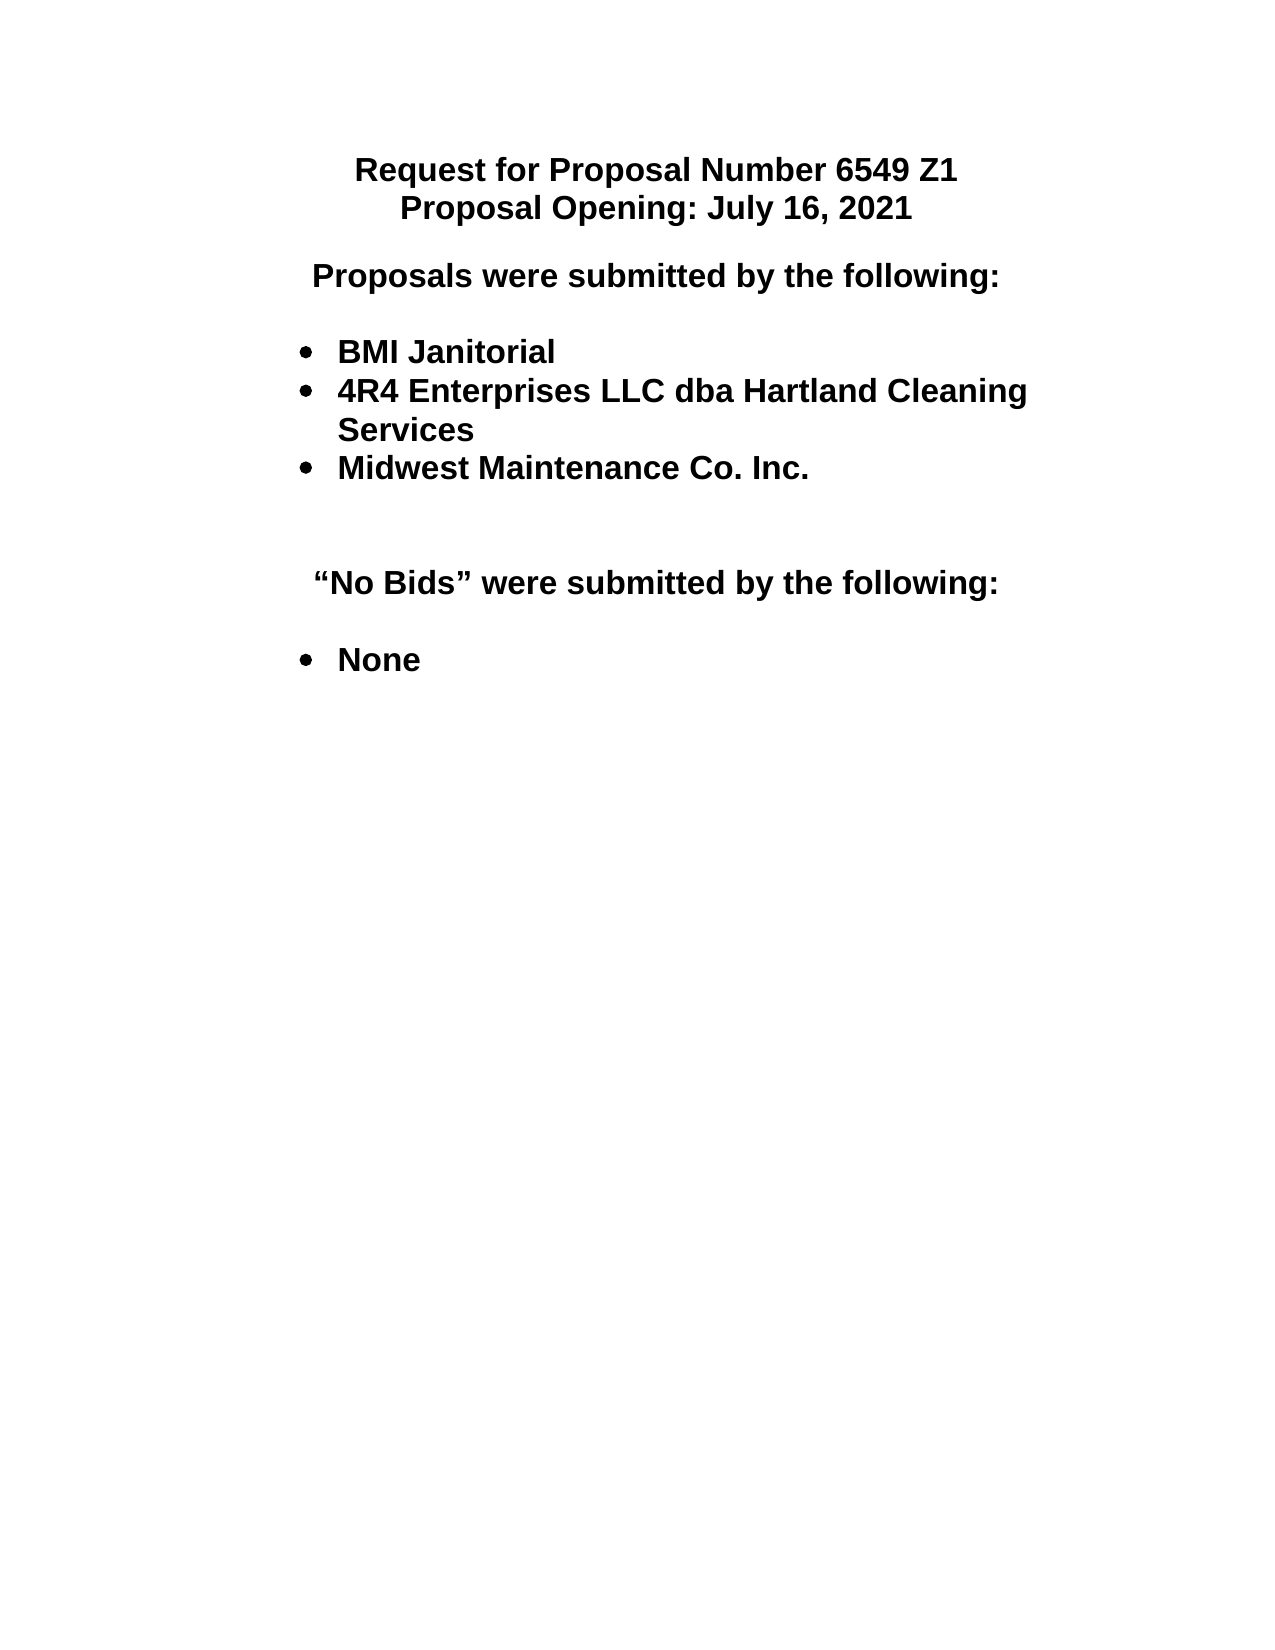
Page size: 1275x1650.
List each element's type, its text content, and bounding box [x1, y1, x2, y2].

list 4R4 Enterprises LLC dba Hartland Cleaning Services [300, 371, 1125, 448]
text Proposal Opening: July 16, 2021 [187, 188, 1125, 227]
text Request for Proposal Number 6549 Z1 [187, 150, 1125, 188]
text Proposals were submitted by the following: [187, 256, 1125, 294]
list None [300, 640, 1125, 679]
list BMI Janitorial [300, 332, 1125, 371]
list Midwest Maintenance Co. Inc. [300, 448, 1125, 487]
text “No Bids” were submitted by the following: [187, 563, 1125, 602]
